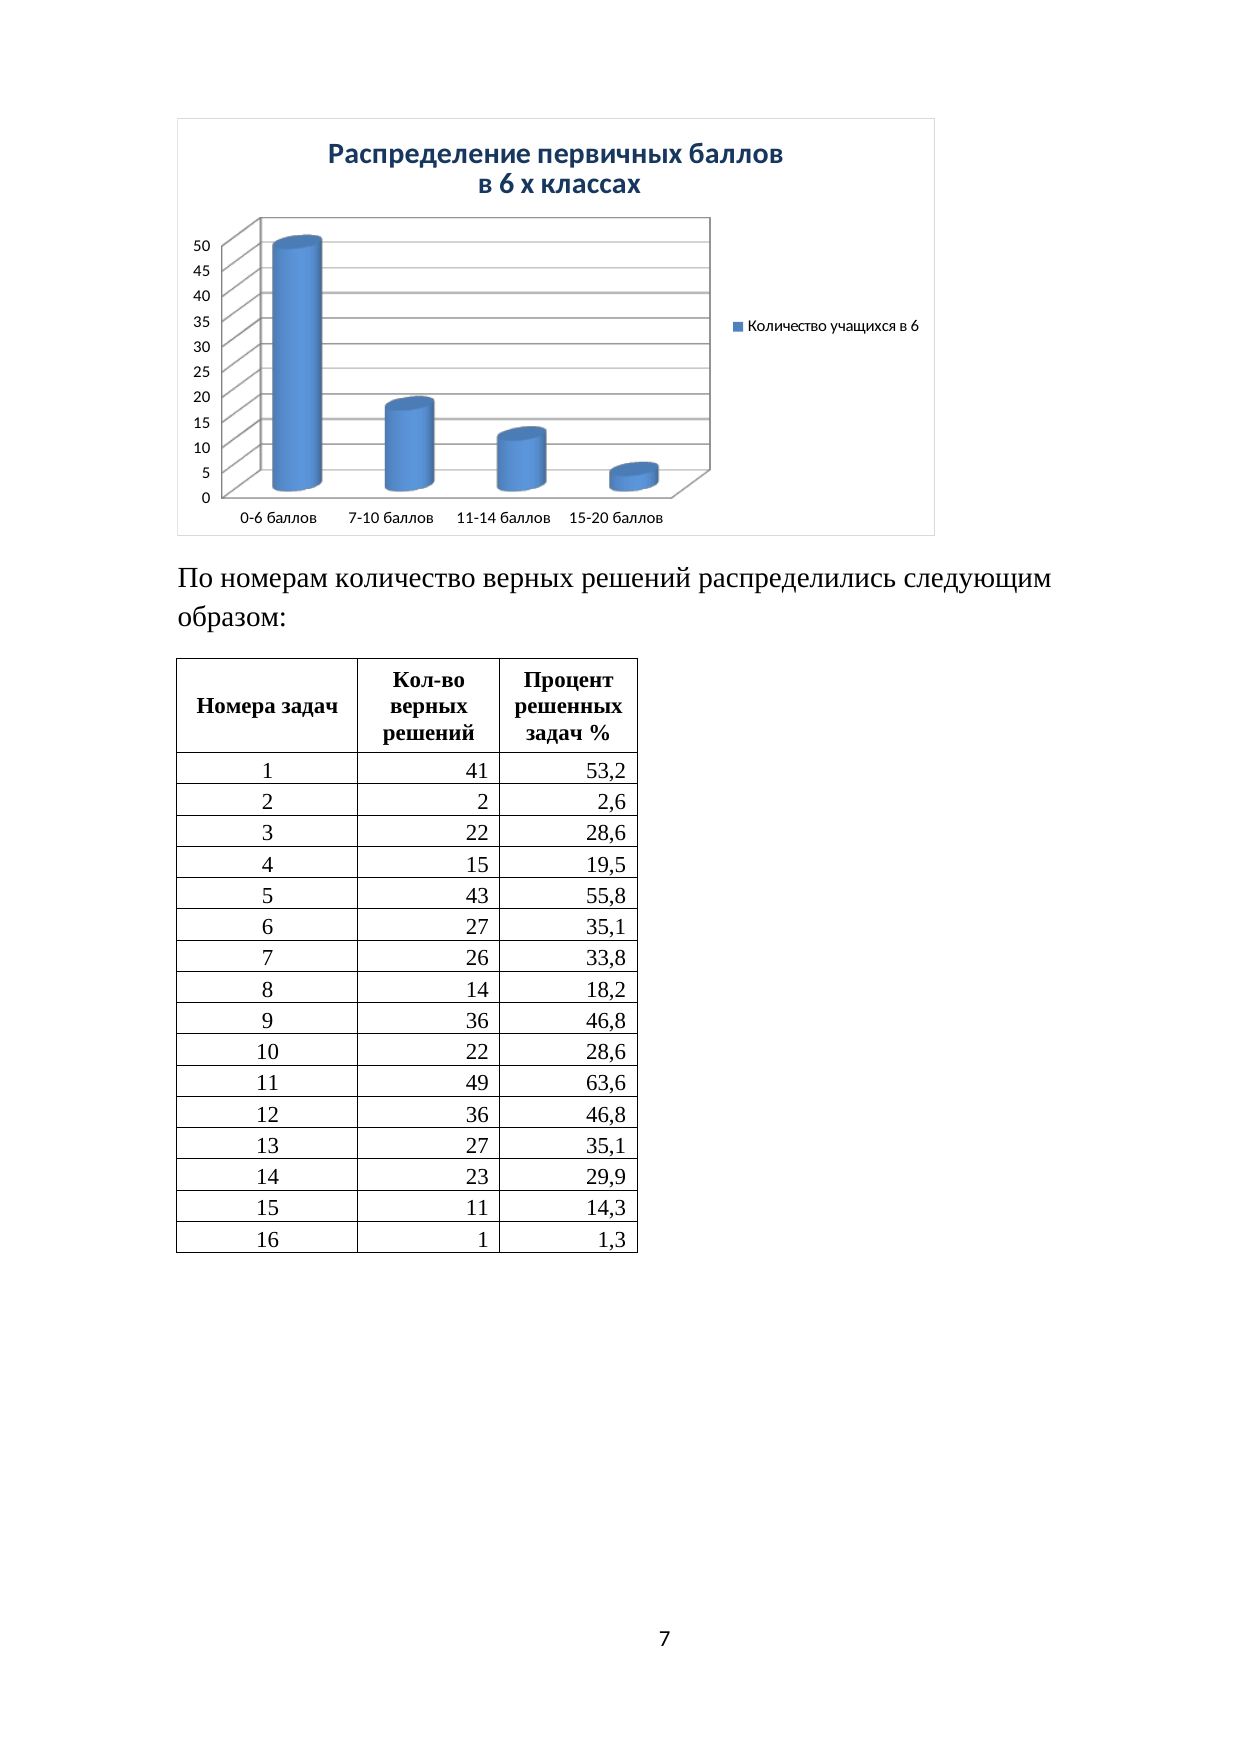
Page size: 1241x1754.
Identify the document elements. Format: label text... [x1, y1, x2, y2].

text По номерам количество верных решений распределились следующим образом: [177, 560, 1152, 632]
table_cell 22 [358, 1034, 499, 1064]
table_cell 4 [177, 847, 357, 877]
table_cell 13 [177, 1128, 357, 1158]
table_header Кол-во верных решений [358, 659, 499, 752]
table_cell 28,6 [500, 1034, 637, 1064]
table_cell 26 [358, 941, 499, 971]
table_cell 36 [358, 1003, 499, 1033]
table_cell 1,3 [500, 1222, 637, 1252]
table_cell 53,2 [500, 753, 637, 783]
table_cell 5 [177, 878, 357, 908]
table_cell 3 [177, 816, 357, 846]
table_cell 14 [177, 1159, 357, 1189]
table_cell 28,6 [500, 816, 637, 846]
table_cell 22 [358, 816, 499, 846]
table_cell 15 [177, 1191, 357, 1221]
table_cell 46,8 [500, 1003, 637, 1033]
table_cell 18,2 [500, 972, 637, 1002]
table_cell 2 [177, 784, 357, 814]
table_cell 49 [358, 1066, 499, 1096]
table_cell 23 [358, 1159, 499, 1189]
table_cell 8 [177, 972, 357, 1002]
table_cell 35,1 [500, 909, 637, 939]
table_cell 43 [358, 878, 499, 908]
table_cell 1 [358, 1222, 499, 1252]
table_cell 33,8 [500, 941, 637, 971]
table_cell 63,6 [500, 1066, 637, 1096]
table_cell 7 [177, 941, 357, 971]
table_cell 36 [358, 1097, 499, 1127]
table_cell 9 [177, 1003, 357, 1033]
table_cell 27 [358, 909, 499, 939]
table_cell 2 [358, 784, 499, 814]
table_cell 27 [358, 1128, 499, 1158]
table_cell 11 [358, 1191, 499, 1221]
table_cell 2,6 [500, 784, 637, 814]
table_cell 46,8 [500, 1097, 637, 1127]
table_cell 14 [358, 972, 499, 1002]
table_cell 15 [358, 847, 499, 877]
table_cell 6 [177, 909, 357, 939]
table_cell 16 [177, 1222, 357, 1252]
table_cell 1 [177, 753, 357, 783]
table_cell 14,3 [500, 1191, 637, 1221]
table_cell 12 [177, 1097, 357, 1127]
table_cell 11 [177, 1066, 357, 1096]
table_header Номера задач [177, 659, 357, 752]
table_cell 19,5 [500, 847, 637, 877]
table_cell 35,1 [500, 1128, 637, 1158]
table_cell 55,8 [500, 878, 637, 908]
table_cell 29,9 [500, 1159, 637, 1189]
table_cell 41 [358, 753, 499, 783]
table_header Процент решенных задач % [500, 659, 637, 752]
table_cell 10 [177, 1034, 357, 1064]
